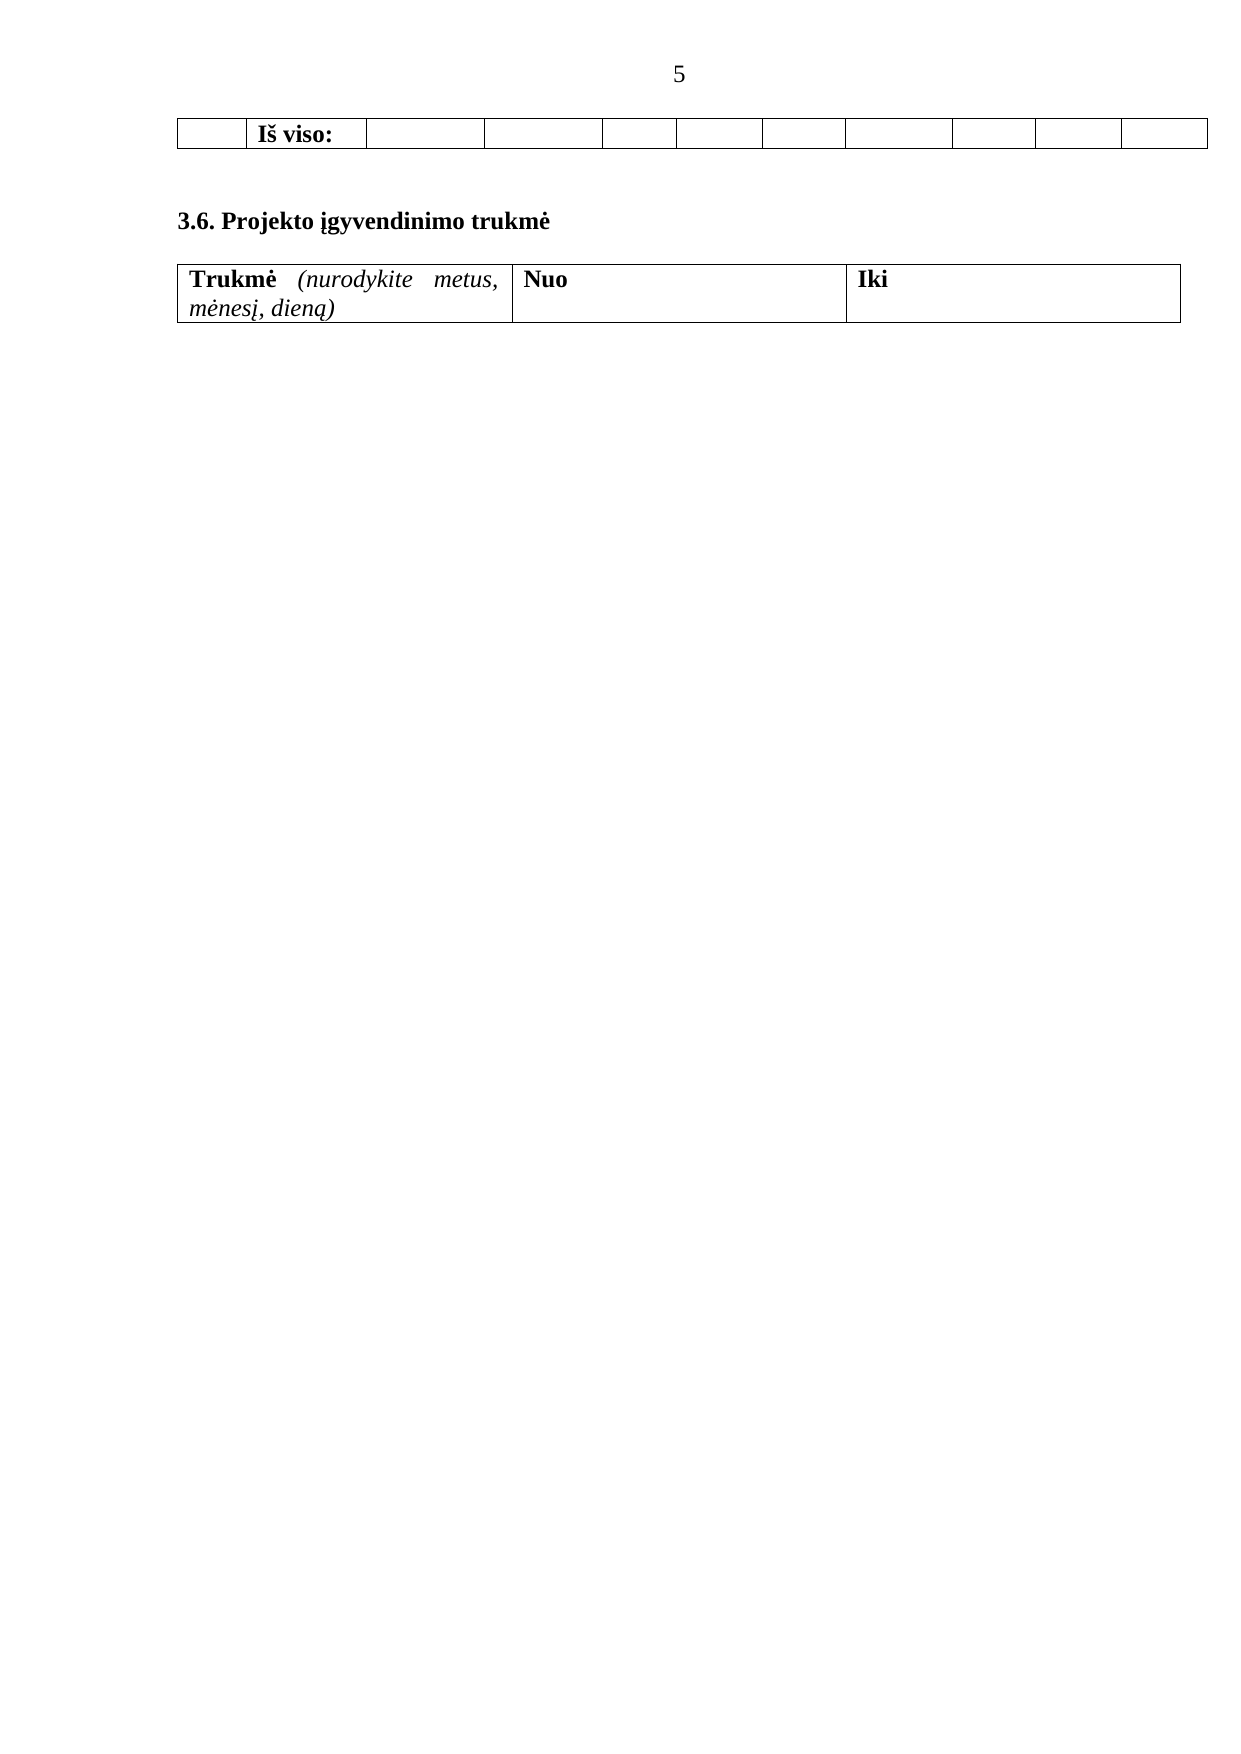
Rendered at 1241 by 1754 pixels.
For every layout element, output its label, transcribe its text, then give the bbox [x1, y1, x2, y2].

table_cell [603, 119, 676, 148]
table_cell [1036, 119, 1121, 148]
table_cell [485, 119, 602, 148]
table_header Nuo [513, 265, 846, 322]
table_header Trukmė (nurodykite metus, mėnesį, dieną) [178, 265, 512, 322]
table_cell [763, 119, 845, 148]
table_cell [677, 119, 762, 148]
table_cell [953, 119, 1035, 148]
table_cell [1122, 119, 1207, 148]
table_cell [178, 119, 246, 148]
table_cell [367, 119, 484, 148]
text 3.6. Projekto įgyvendinimo trukmė [177, 206, 1181, 235]
table_header Iki [847, 265, 1180, 322]
table_cell Iš viso: [247, 119, 366, 148]
table_cell [846, 119, 952, 148]
